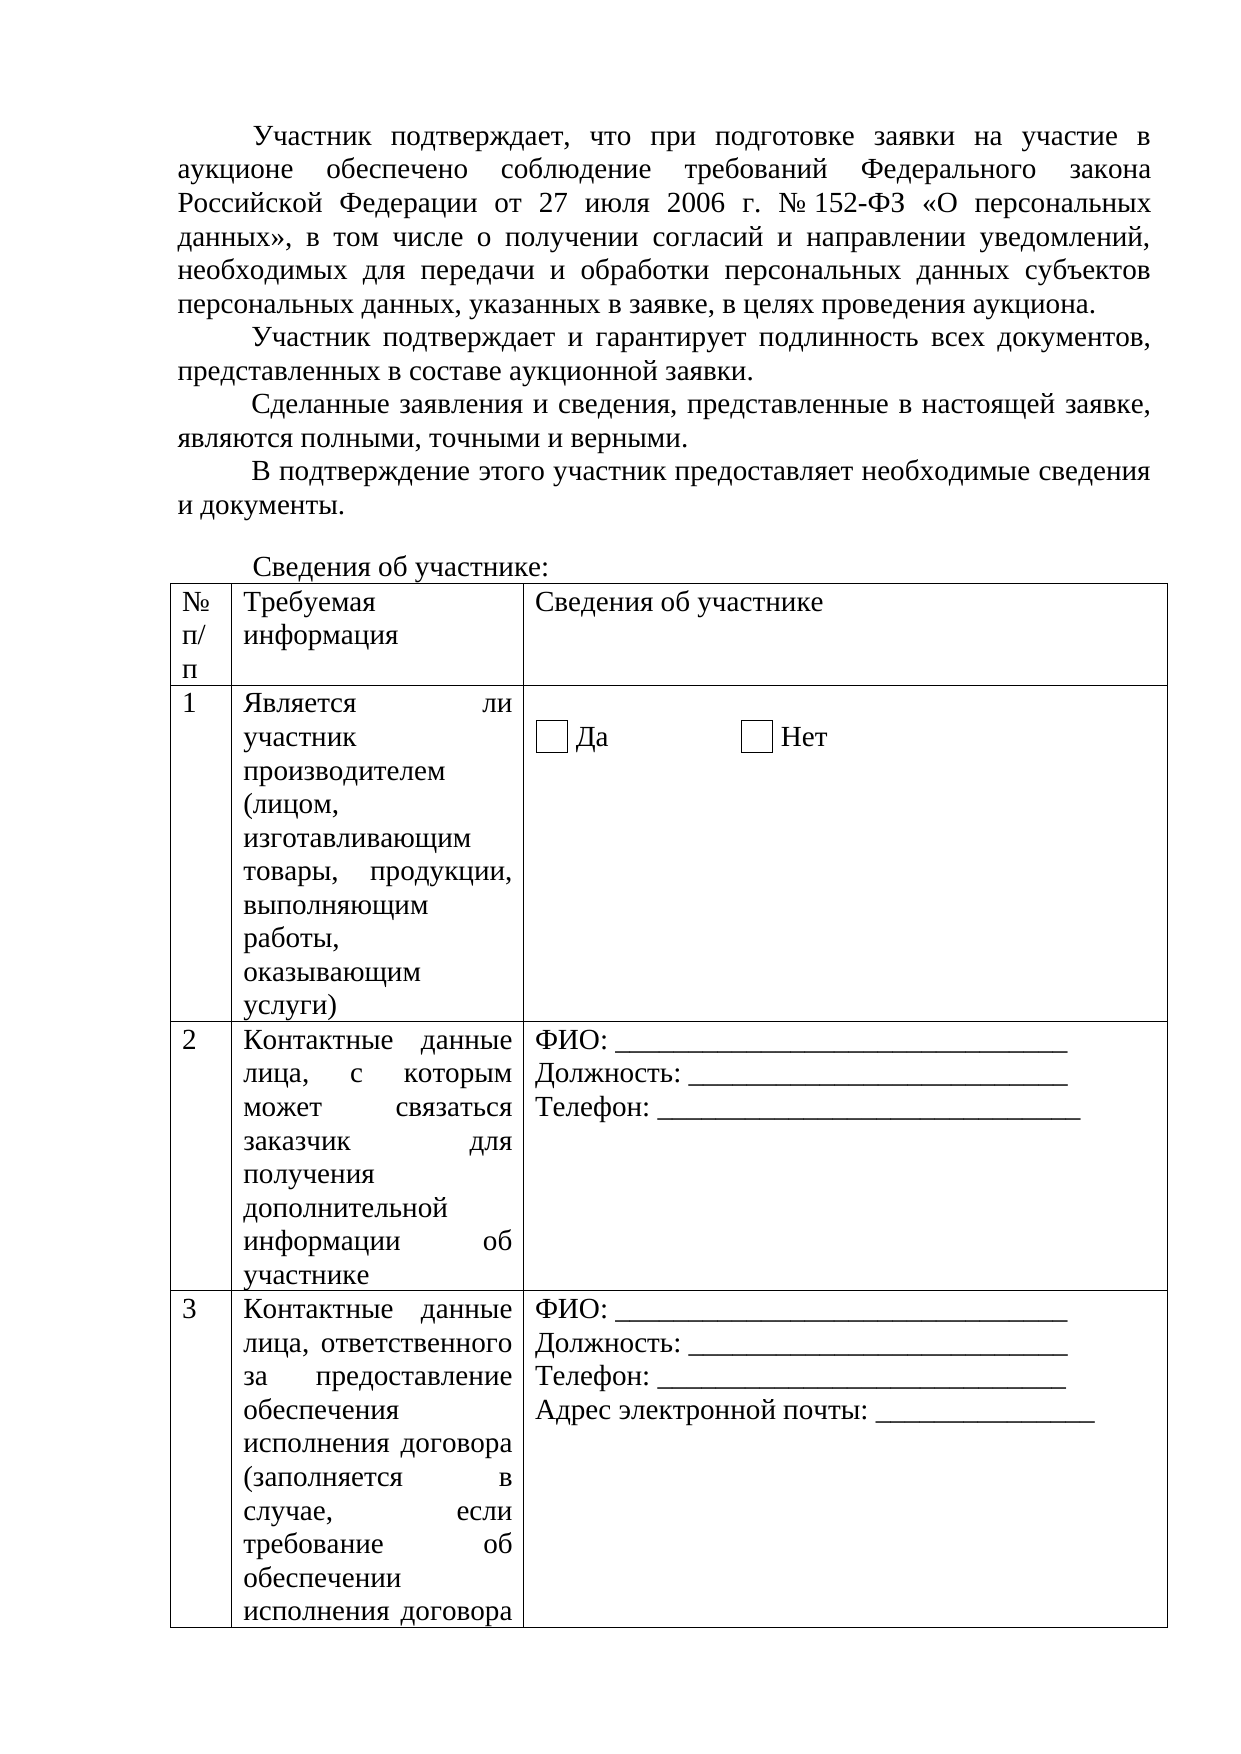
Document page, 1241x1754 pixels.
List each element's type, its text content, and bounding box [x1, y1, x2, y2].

text Участник подтверждает и гарантирует подлинность всех документов, представленных в составе аукционной заявки. [177, 319, 1152, 386]
table_cell ФИО: _______________________________ Должность: __________________________ Телефон: _____________________________ [524, 1022, 1167, 1290]
text В подтверждение этого участник предоставляет необходимые сведения и документы. [177, 453, 1152, 521]
text Участник подтверждает, что при подготовке заявки на участие в аукционе обеспечено соблюдение требований Федерального закона Российской Федерации от 27 июля 2006 г. № 152-ФЗ «О персональных данных», в том числе о получении согласий и направлении уведомлений, необходимых для передачи и обработки персональных данных субъектов персональных данных, указанных в заявке, в целях проведения аукциона. [177, 118, 1152, 319]
table_cell Является ли участник производителем (лицом, изготавливающим товары, продукции, выполняющим работы, оказывающим услуги) [232, 686, 523, 1021]
table_header № п/п [171, 584, 231, 684]
table_cell Да Нет [524, 686, 1167, 1021]
table_header Сведения об участнике [524, 584, 1167, 684]
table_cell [524, 1291, 1167, 1627]
table_cell Контактные данные лица, с которым может связаться заказчик для получения дополнительной информации об участнике [232, 1022, 523, 1290]
table_cell 3 [171, 1291, 231, 1627]
text Сведения об участнике: [177, 549, 1152, 583]
text Сделанные заявления и сведения, представленные в настоящей заявке, являются полными, точными и верными. [177, 386, 1152, 453]
table_header Требуемая информация [232, 584, 523, 684]
table_cell 2 [171, 1022, 231, 1290]
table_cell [232, 1291, 523, 1627]
table_cell 1 [171, 686, 231, 1021]
